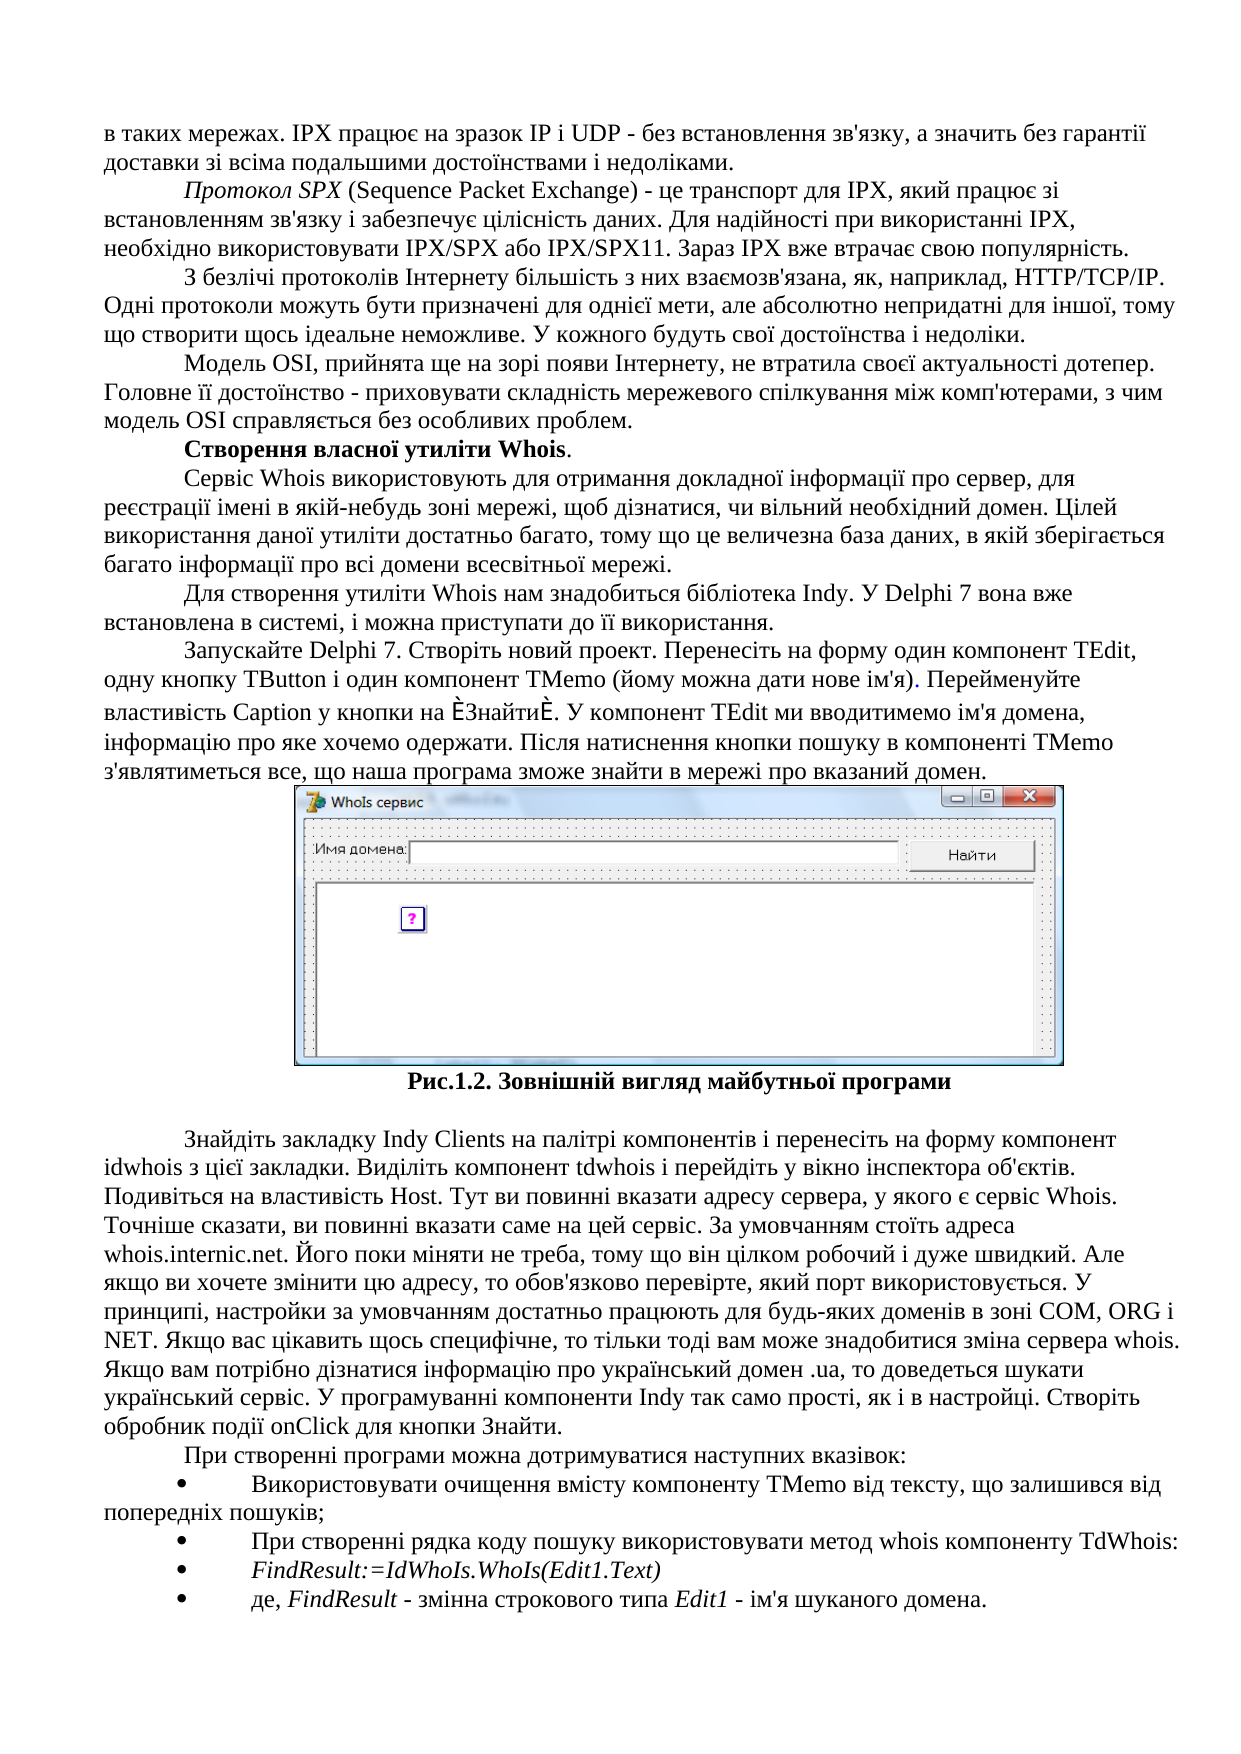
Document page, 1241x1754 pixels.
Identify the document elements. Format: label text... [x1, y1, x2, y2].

text Запускайте Delphi 7. Створіть новий проект. Перенесіть на форму один компонент TEdit, одну кнопку TButton і один компонент ТМеmо (йому можна дати нове ім'я). Перейменуйте властивість Caption у кнопки на ЀЗнайтиЀ. У компонент TEdit ми вводитимемо ім'я домена, інформацію про яке хочемо одержати. Після натиснення кнопки пошуку в компоненті ТМеmо з'являтиметься все, що наша програма зможе знайти в мережі про вказаний домен. [103, 636, 1181, 785]
list Використовувати очищення вмісту компоненту ТМеmо від тексту, що залишився від попередніх пошуків; [103, 1469, 1181, 1526]
list FindResult:=IdWhoIs.WhoIs(Edit1.Text) [103, 1555, 1181, 1584]
text Для створення утиліти Whois нам знадобиться бібліотека Indy. У Delphi 7 вона вже встановлена в системі, і можна приступати до її використання. [103, 578, 1181, 636]
list де, FindResult - змінна строкового типа Edit1 - ім'я шуканого домена. [103, 1584, 1181, 1612]
text Рис.1.2. Зовнішній вигляд майбутньої програми [103, 1066, 1181, 1095]
text Створення власної утиліти Whois. [103, 434, 1181, 463]
text Модель OSI, прийнята ще на зорі появи Інтернету, не втратила своєї актуальності дотепер. Головне її достоїнство - приховувати складність мережевого спілкування між комп'ютерами, з чим модель OSI справляється без особливих проблем. [103, 348, 1181, 434]
picture [295, 786, 1063, 1065]
text Протокол SPX (Sequence Packet Exchange) - це транспорт для IPX, який працює зі встановленням зв'язку і забезпечує цілісність даних. Для надійності при використанні IPX, необхідно використовувати IPX/SPX або IPX/SPX11. Зараз IPX вже втрачає свою популярність. [103, 176, 1181, 262]
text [103, 118, 1181, 176]
text З безлічі протоколів Інтернету більшість з них взаємозв'язана, як, наприклад, HTTP/TCP/IP. Одні протоколи можуть бути призначені для однієї мети, але абсолютно непридатні для іншої, тому що створити щось ідеальне неможливе. У кожного будуть свої достоїнства і недоліки. [103, 262, 1181, 348]
text При створенні програми можна дотримуватися наступних вказівок: [103, 1440, 1181, 1469]
text Знайдіть закладку Indy Clients на палітрі компонентів і перенесіть на форму компонент idwhois з цієї закладки. Виділіть компонент tdwhois і перейдіть у вікно інспектора об'єктів. Подивіться на властивість Host. Тут ви повинні вказати адресу сервера, у якого є сервіс Whois. Точніше сказати, ви повинні вказати саме на цей сервіс. За умовчанням стоїть адреса whois.internic.net. Його поки міняти не треба, тому що він цілком робочий і дуже швидкий. Але якщо ви хочете змінити цю адресу, то обов'язково перевірте, який порт використовується. У принципі, настройки за умовчанням достатньо працюють для будь-яких доменів в зоні COM, ОRG і NET. Якщо вас цікавить щось специфічне, то тільки тоді вам може знадобитися зміна сервера whois. Якщо вам потрібно дізнатися інформацію про український домен .uа, то доведеться шукати український сервіс. У програмуванні компоненти Indy так само прості, як і в настройці. Створіть обробник події onClick для кнопки Знайти. [103, 1124, 1181, 1440]
list При створенні рядка коду пошуку використовувати метод whois компоненту ТdWhois: [103, 1526, 1181, 1555]
text Сервіс Whois використовують для отримання докладної інформації про сервер, для реєстрації імені в якій-небудь зоні мережі, щоб дізнатися, чи вільний необхідний домен. Цілей використання даної утиліти достатньо багато, тому що це величезна база даних, в якій зберігається багато інформації про всі домени всесвітньої мережі. [103, 463, 1181, 578]
